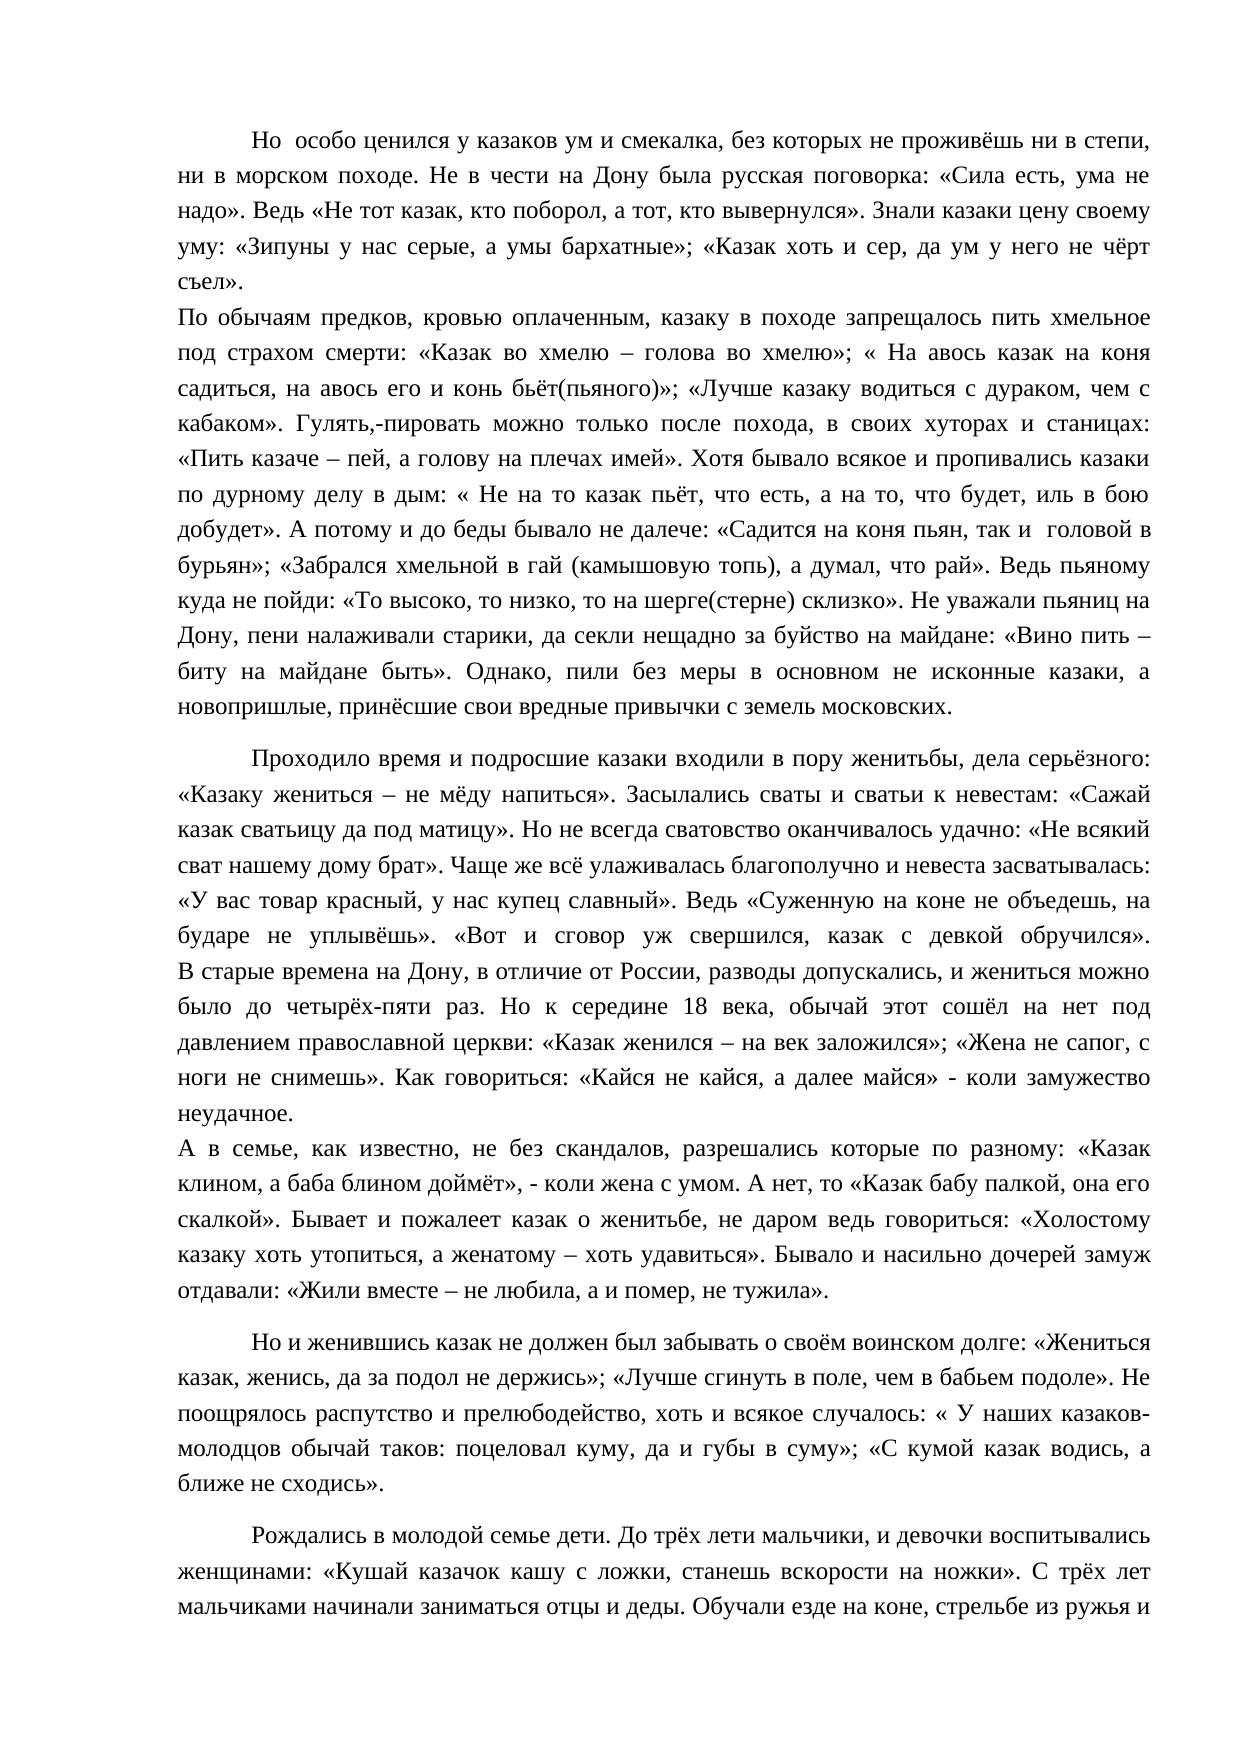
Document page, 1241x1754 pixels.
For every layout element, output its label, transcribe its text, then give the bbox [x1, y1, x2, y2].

text Но особо ценился у казаков ум и смекалка, без которых не проживёшь ни в степи, ни в морском походе. Не в чести на Дону была русская поговорка: «Сила есть, ума не надо». Ведь «Не тот казак, кто поборол, а тот, кто вывернулся». Знали казаки цену своему уму: «Зипуны у нас серые, а умы бархатные»; «Казак хоть и сер, да ум у него не чёрт съел». По обычаям предков, кровью оплаченным, казаку в походе запрещалось пить хмельное под страхом смерти: «Казак во хмелю – голова во хмелю»; « На авось казак на коня садиться, на авось его и конь бьёт(пьяного)»; «Лучше казаку водиться с дураком, чем с кабаком». Гулять,-пировать можно только после похода, в своих хуторах и станицах: «Пить казаче – пей, а голову на плечах имей». Хотя бывало всякое и пропивались казаки по дурному делу в дым: « Не на то казак пьёт, что есть, а на то, что будет, иль в бою добудет». А потому и до беды бывало не далече: «Садится на коня пьян, так и головой в бурьян»; «Забрался хмельной в гай (камышовую топь), а думал, что рай». Ведь пьяному куда не пойди: «То высоко, то низко, то на шерге(стерне) склизко». Не уважали пьяниц на Дону, пени налаживали старики, да секли нещадно за буйство на майдане: «Вино пить – биту на майдане быть». Однако, пили без меры в основном не исконные казаки, а новопришлые, принёсшие свои вредные привычки с земель московских. [177, 118, 1152, 720]
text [177, 1514, 1152, 1620]
text Но и женившись казак не должен был забывать о своём воинском долге: «Жениться казак, женись, да за подол не держись»; «Лучше сгинуть в поле, чем в бабьем подоле». Не поощрялось распутство и прелюбодейство, хоть и всякое случалось: « У наших казаков-молодцов обычай таков: поцеловал куму, да и губы в суму»; «С кумой казак водись, а ближе не сходись». [177, 1320, 1152, 1497]
text Проходило время и подросшие казаки входили в пору женитьбы, дела серьёзного: «Казаку жениться – не мёду напиться». Засылались сваты и сватьи к невестам: «Сажай казак сватьицу да под матицу». Но не всегда сватовство оканчивалось удачно: «Не всякий сват нашему дому брат». Чаще же всё улаживалась благополучно и невеста засватывалась: «У вас товар красный, у нас купец славный». Ведь «Суженную на коне не объедешь, на бударе не уплывёшь». «Вот и сговор уж свершился, казак с девкой обручился». В старые времена на Дону, в отличие от России, разводы допускались, и жениться можно было до четырёх-пяти раз. Но к середине 18 века, обычай этот сошёл на нет под давлением православной церкви: «Казак женился – на век заложился»; «Жена не сапог, с ноги не снимешь». Как говориться: «Кайся не кайся, а далее майся» - коли замужество неудачное. А в семье, как известно, не без скандалов, разрешались которые по разному: «Казак клином, а баба блином доймёт», - коли жена с умом. А нет, то «Казак бабу палкой, она его скалкой». Бывает и пожалеет казак о женитьбе, не даром ведь говориться: «Холостому казаку хоть утопиться, а женатому – хоть удавиться». Бывало и насильно дочерей замуж отдавали: «Жили вместе – не любила, а и помер, не тужила». [177, 737, 1152, 1303]
